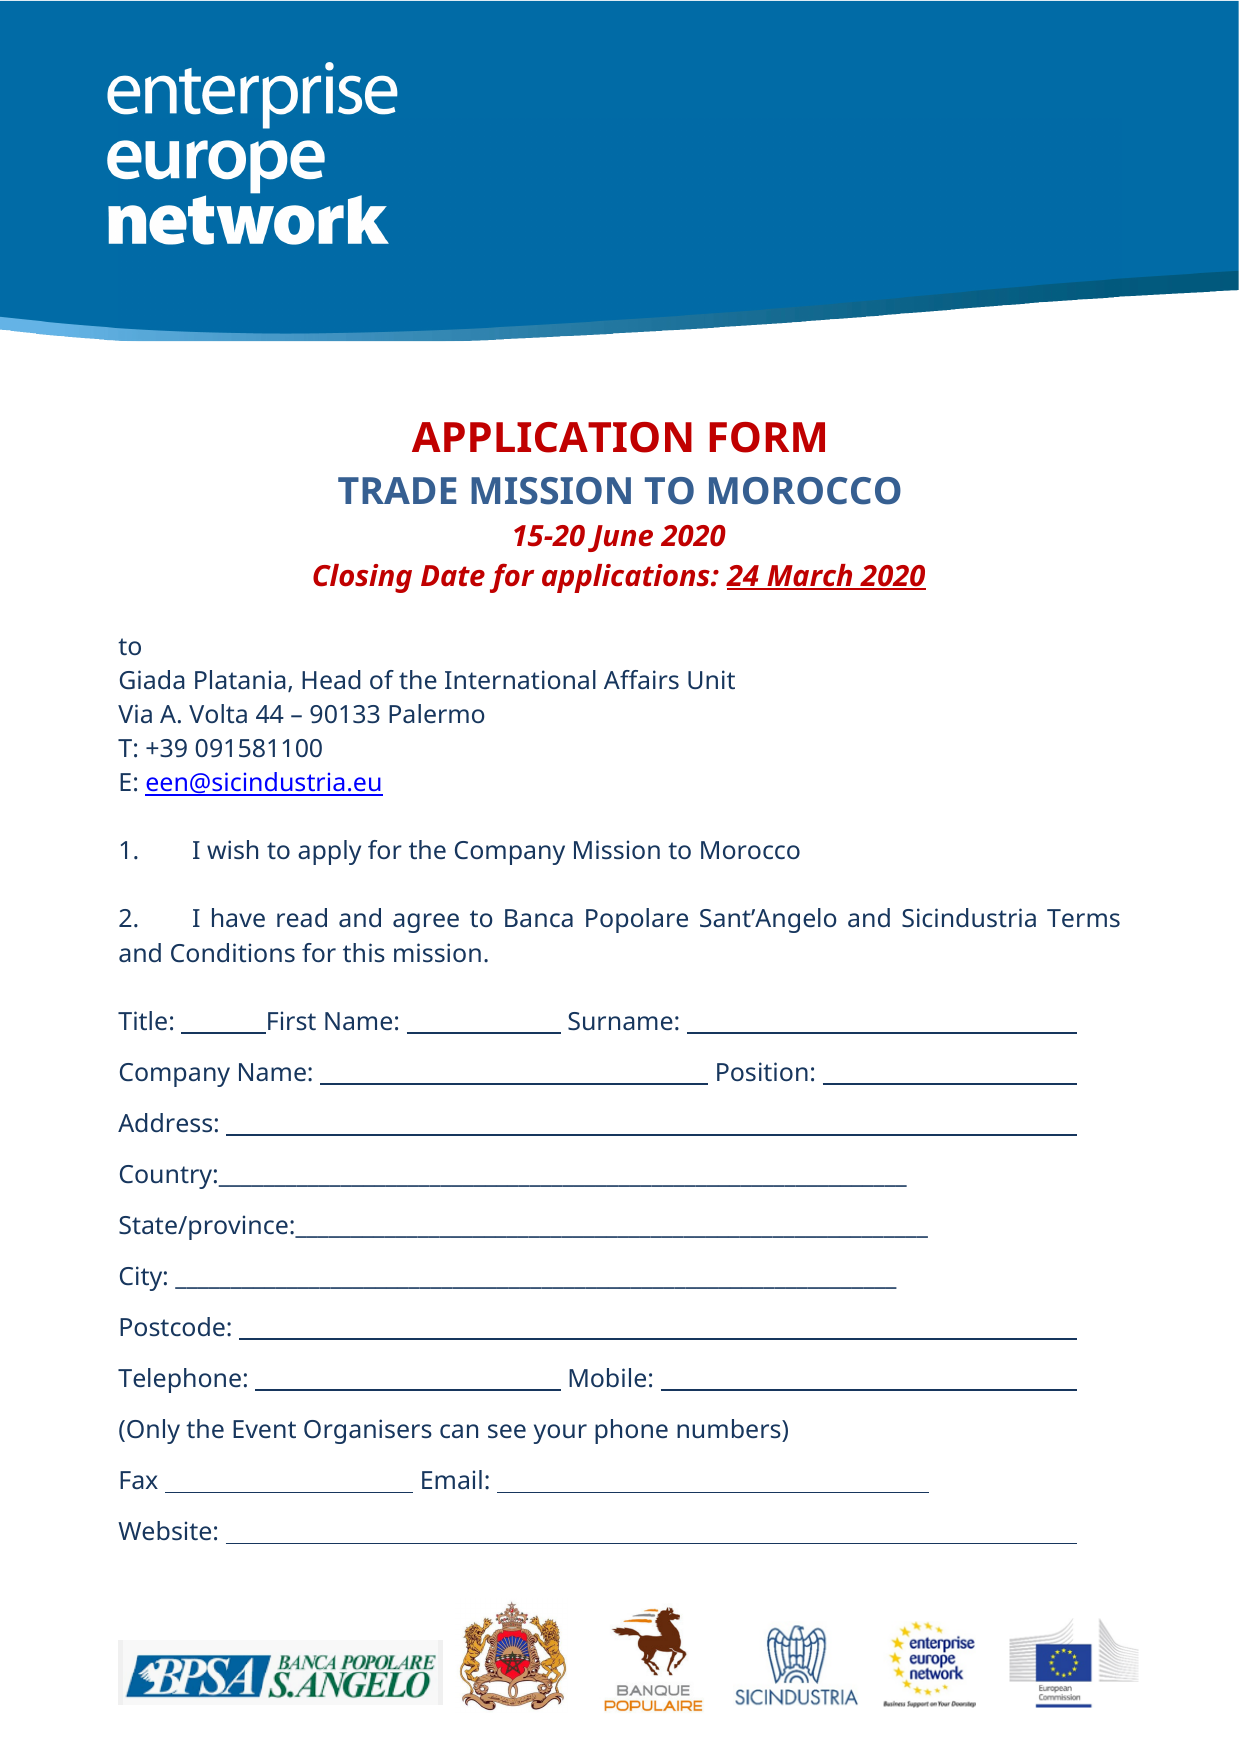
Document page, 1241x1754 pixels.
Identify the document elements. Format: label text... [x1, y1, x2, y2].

subtitle APPLICATION FORM [118, 407, 1122, 464]
text 1. I wish to apply for the Company Mission to Morocco [118, 833, 1122, 867]
text Address: [118, 1105, 1122, 1139]
text T: +39 091581100 [118, 731, 1122, 765]
text State/province:_________________________________________________________ [118, 1207, 1122, 1242]
text Title: First Name: Surname: [118, 1003, 1122, 1037]
text Postcode: [118, 1309, 1122, 1344]
text 2. I have read and agree to Banca Popolare Sant’Angelo and Sicindustria Terms and Conditions for this mission. [118, 901, 1122, 969]
text Website: [118, 1514, 1122, 1548]
picture [597, 1598, 709, 1715]
text Giada Platania, Head of the International Affairs Unit [118, 663, 1122, 697]
subtitle TRADE MISSION TO MOROCCO [118, 464, 1122, 515]
picture [0, 0, 1238, 341]
text City: _________________________________________________________________ [118, 1258, 1122, 1293]
text E: een@sicindustria.eu [118, 765, 1122, 799]
text Closing Date for applications: 24 March 2020 [118, 555, 1122, 594]
text Country:______________________________________________________________ [118, 1156, 1122, 1191]
text Fax Email: [118, 1463, 1122, 1497]
picture [455, 1598, 568, 1713]
text Company Name: Position: [118, 1054, 1122, 1088]
text 15-20 June 2020 [118, 515, 1122, 555]
picture [725, 1610, 1152, 1726]
text (Only the Event Organisers can see your phone numbers) [118, 1412, 1122, 1446]
picture [944, 295, 951, 307]
picture [118, 1640, 443, 1705]
text to [118, 629, 1122, 663]
text Telephone: Mobile: [118, 1361, 1122, 1395]
text Via A. Volta 44 – 90133 Palermo [118, 697, 1122, 731]
